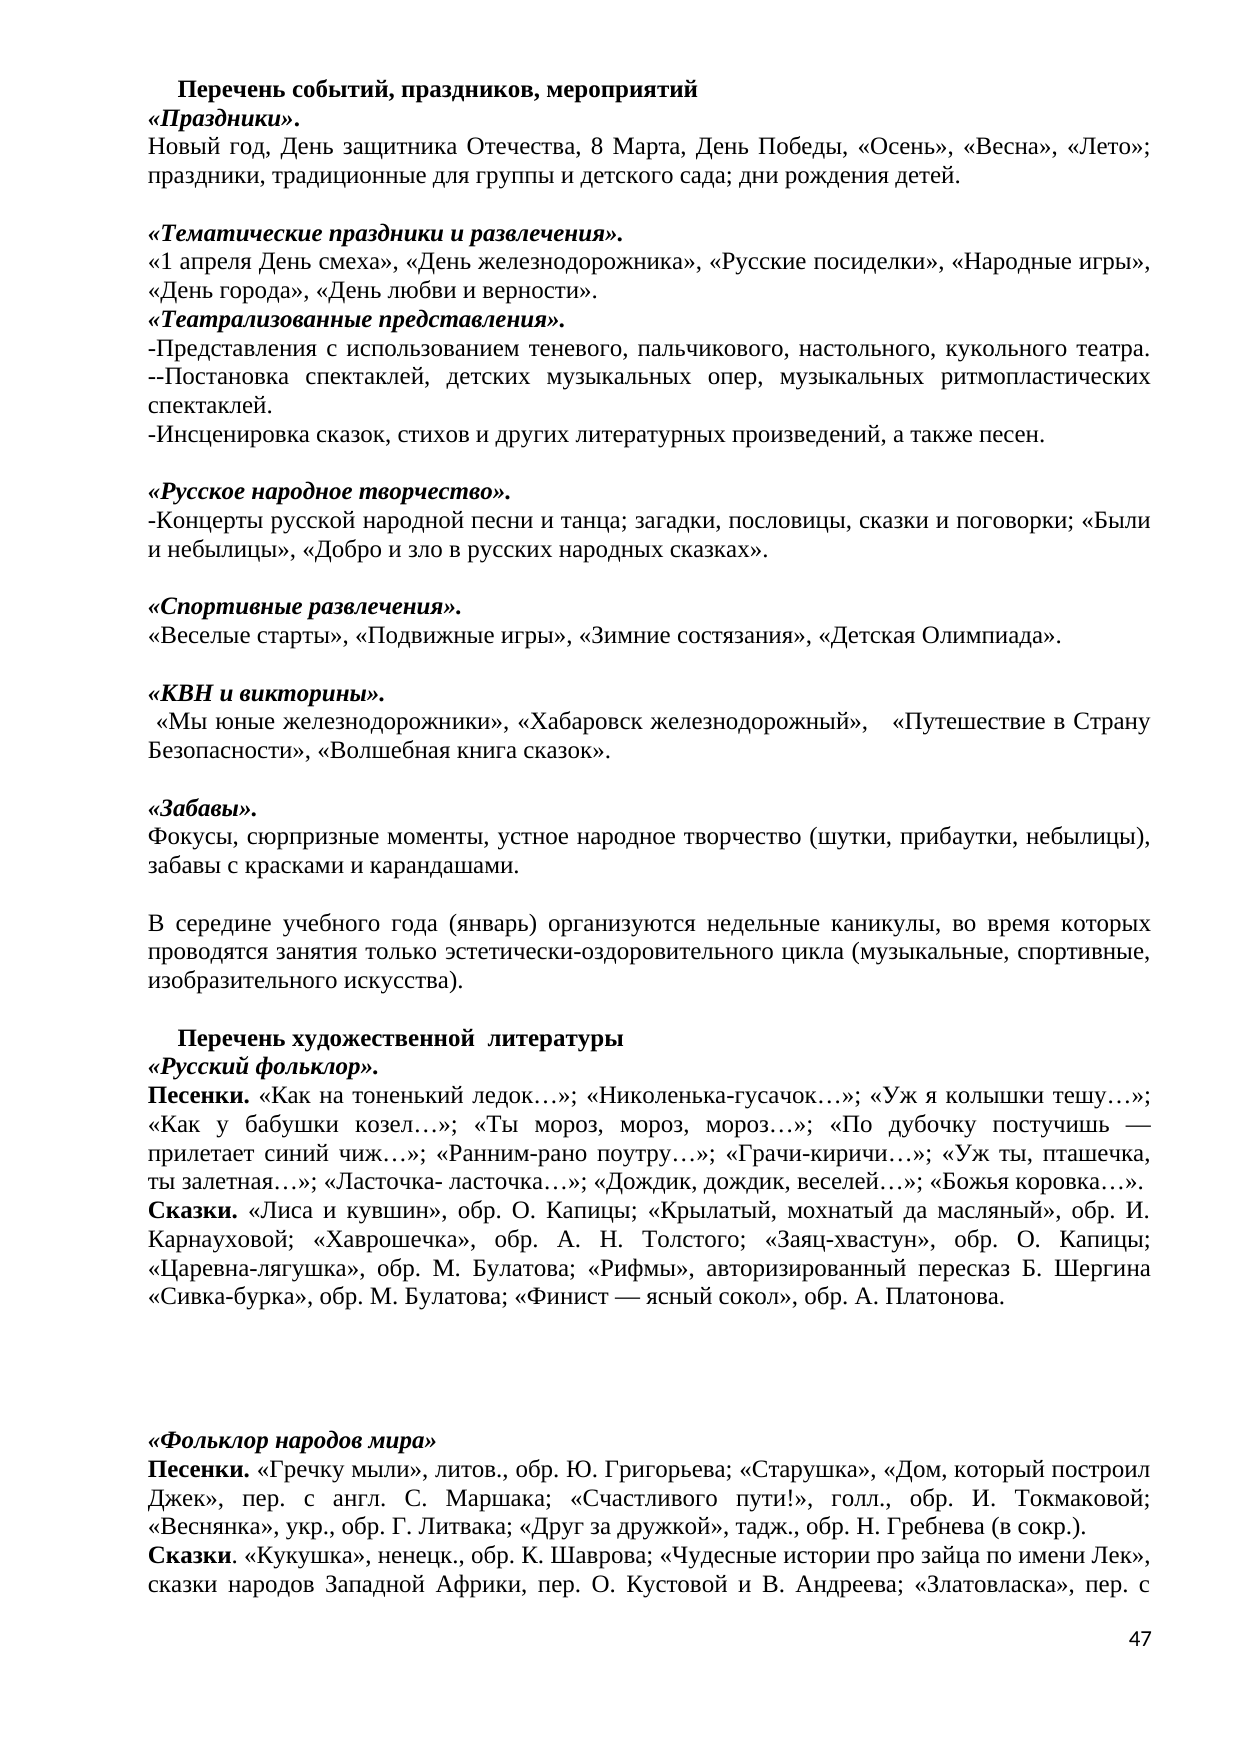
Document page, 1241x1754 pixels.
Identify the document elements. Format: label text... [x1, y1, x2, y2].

text «Мы юные железнодорожники», «Хабаровск железнодорожный», «Путешествие в Страну Безопасности», «Волшебная книга сказок». [148, 706, 1152, 764]
text -Концерты русской народной песни и танца; загадки, пословицы, сказки и поговорки; «Были и небылицы», «Добро и зло в русских народных сказках». [148, 505, 1152, 563]
text «Забавы». [148, 793, 1152, 821]
text «Тематические праздники и развлечения». [148, 218, 1152, 246]
text «Русское народное творчество». [148, 476, 1152, 505]
text Перечень событий, праздников, мероприятий [177, 74, 1152, 103]
text Сказки. «Лиса и кувшин», обр. О. Капицы; «Крылатый, мохнатый да масляный», обр. И. Карнауховой; «Хаврошечка», обр. А. Н. Толстого; «Заяц-хвастун», обр. О. Капицы; «Царевна-лягушка», обр. М. Булатова; «Рифмы», авторизированный пересказ Б. Шергина «Сивка-бурка», обр. М. Булатова; «Финист — ясный сокол», обр. А. Платонова. [148, 1195, 1152, 1310]
text «Театрализованные представления». [148, 304, 1152, 333]
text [148, 1540, 1152, 1598]
text «Праздники». [148, 103, 1152, 131]
text Новый год, День защитника Отечества, 8 Марта, День Победы, «Осень», «Весна», «Лето»; праздники, традиционные для группы и детского сада; дни рождения детей. [148, 131, 1152, 189]
text «Фольклор народов мира» [148, 1425, 1152, 1454]
text «Веселые старты», «Подвижные игры», «Зимние состязания», «Детская Олимпиада». [148, 620, 1152, 649]
text Песенки. «Гречку мыли», литов., обр. Ю. Григорьева; «Старушка», «Дом, который построил Джек», пер. с англ. С. Маршака; «Счастливого пути!», голл., обр. И. Токмаковой; «Веснянка», укр., обр. Г. Литвака; «Друг за дружкой», тадж., обр. Н. Гребнева (в сокр.). [148, 1454, 1152, 1540]
text «КВН и викторины». [148, 678, 1152, 706]
text Фокусы, сюрпризные моменты, устное народное творчество (шутки, прибаутки, небылицы), забавы с красками и карандашами. [148, 821, 1152, 879]
text «1 апреля День смеха», «День железнодорожника», «Русские посиделки», «Народные игры», «День города», «День любви и верности». [148, 246, 1152, 304]
text -Представления с использованием теневого, пальчикового, настольного, кукольного театра. --Постановка спектаклей, детских музыкальных опер, музыкальных ритмопластических спектаклей. [148, 333, 1152, 419]
text «Русский фольклор». [148, 1051, 1152, 1080]
text В середине учебного года (январь) организуются недельные каникулы, во время которых проводятся занятия только эстетически-оздоровительного цикла (музыкальные, спортивные, изобразительного искусства). [148, 908, 1152, 994]
text Песенки. «Как на тоненький ледок…»; «Николенька-гусачок…»; «Уж я колышки тешу…»; «Как у бабушки козел…»; «Ты мороз, мороз, мороз…»; «По дубочку постучишь — прилетает синий чиж…»; «Ранним-рано поутру…»; «Грачи-киричи…»; «Уж ты, пташечка, ты залетная…»; «Ласточка- ласточка…»; «Дождик, дождик, веселей…»; «Божья коровка…». [148, 1080, 1152, 1195]
text «Спортивные развлечения». [148, 591, 1152, 620]
text Перечень художественной литературы [177, 1023, 1152, 1051]
text -Инсценировка сказок, стихов и других литературных произведений, а также песен. [148, 419, 1152, 448]
